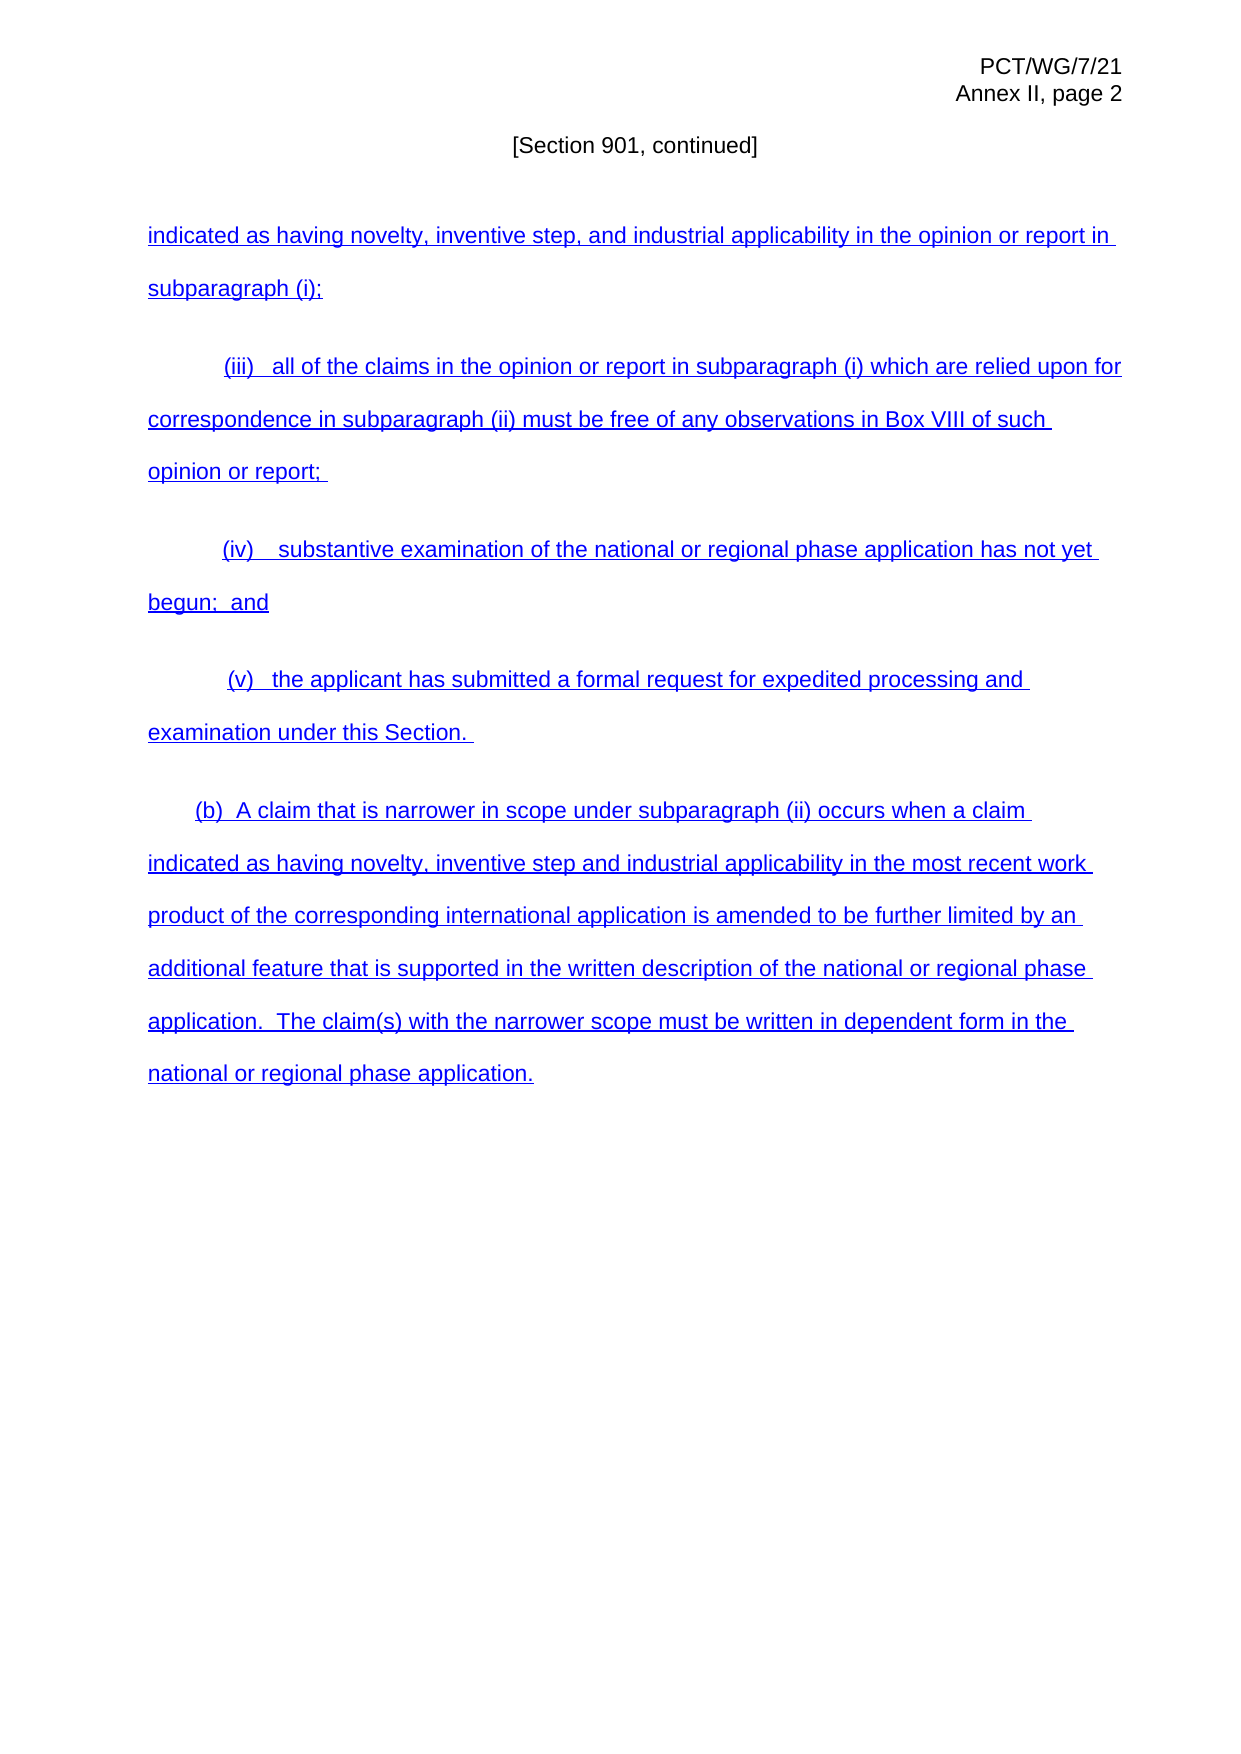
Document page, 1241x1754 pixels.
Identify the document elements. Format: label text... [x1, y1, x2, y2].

text (iii) all of the claims in the opinion or report in subparagraph (i) which are relied upon for correspondence in subparagraph (ii) must be free of any observations in Box VIII of such opinion or report; [148, 353, 1122, 484]
text (v) the applicant has submitted a formal request for expedited processing and examination under this Section. [148, 666, 1122, 745]
text indicated as having novelty, inventive step, and industrial applicability in the opinion or report in subparagraph (i); [148, 222, 1122, 301]
text (iv) substantive examination of the national or regional phase application has not yet begun; and [148, 536, 1122, 615]
text [Section 901, continued] [148, 132, 1122, 158]
text (b) A claim that is narrower in scope under subparagraph (ii) occurs when a claim indicated as having novelty, inventive step and industrial applicability in the most recent work product of the corresponding international application is amended to be further limited by an additional feature that is supported in the written description of the national or regional phase application. The claim(s) with the narrower scope must be written in dependent form in the national or regional phase application. [148, 797, 1122, 1087]
